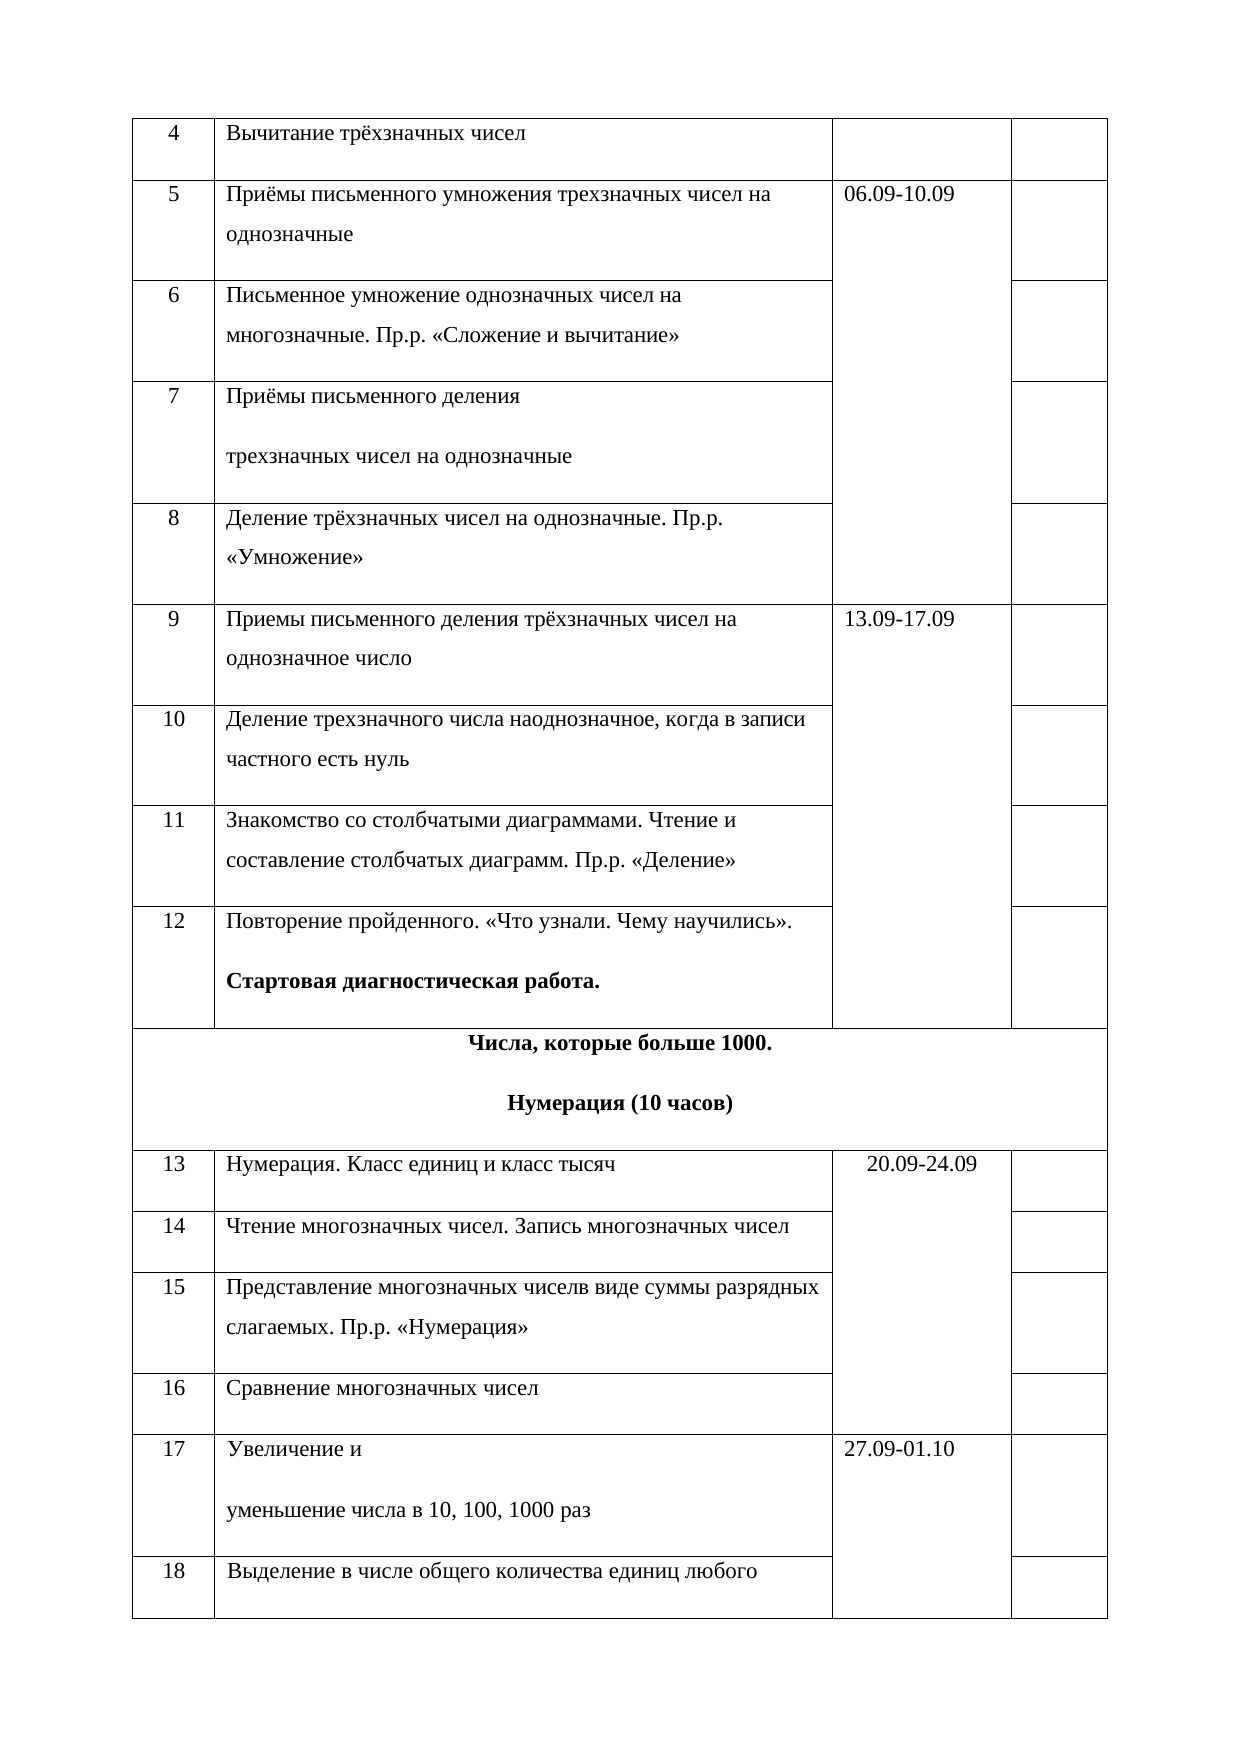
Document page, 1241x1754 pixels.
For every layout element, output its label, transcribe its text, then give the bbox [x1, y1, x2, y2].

table_cell [1012, 1273, 1107, 1373]
table_cell Сравнение многозначных чисел [215, 1374, 832, 1434]
table_cell Увеличение и уменьшение числа в 10, 100, 1000 раз [215, 1435, 832, 1556]
table_cell 27.09-01.10 [833, 1435, 1011, 1617]
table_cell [215, 1557, 832, 1617]
table_cell Чтение многозначных чисел. Запись многозначных чисел [215, 1212, 832, 1272]
table_cell Вычитание трёхзначных чисел [215, 119, 832, 179]
table_cell [1012, 806, 1107, 906]
table_cell Приемы письменного деления трёхзначных чисел на однозначное число [215, 605, 832, 704]
table_cell 7 [133, 382, 214, 503]
table_cell Нумерация. Класс единиц и класс тысяч [215, 1151, 832, 1211]
table_cell [1012, 706, 1107, 805]
table_cell 12 [133, 907, 214, 1028]
table_cell [1012, 1151, 1107, 1211]
table_cell [1012, 181, 1107, 280]
table_cell [1012, 1557, 1107, 1617]
table_cell 20.09-24.09 [833, 1151, 1011, 1434]
table_cell Деление трёхзначных чисел на однозначные. Пр.р. «Умножение» [215, 504, 832, 604]
table_cell 18 [133, 1557, 214, 1617]
table_cell [1012, 1435, 1107, 1556]
table_cell 15 [133, 1273, 214, 1373]
table_cell 8 [133, 504, 214, 604]
table_cell Деление трехзначного числа наоднозначное, когда в записи частного есть нуль [215, 706, 832, 805]
table_cell 17 [133, 1435, 214, 1556]
table_cell Приёмы письменного умножения трехзначных чисел на однозначные [215, 181, 832, 280]
table_cell Письменное умножение однозначных чисел на многозначные. Пр.р. «Сложение и вычитание» [215, 281, 832, 381]
table_cell Повторение пройденного. «Что узнали. Чему научились». Стартовая диагностическая работа. [215, 907, 832, 1028]
table_cell 9 [133, 605, 214, 704]
table_cell [1012, 382, 1107, 503]
table_cell 11 [133, 806, 214, 906]
table_cell 6 [133, 281, 214, 381]
table_cell 10 [133, 706, 214, 805]
table_cell [1012, 1212, 1107, 1272]
table_cell 4 [133, 119, 214, 179]
table_cell 13 [133, 1151, 214, 1211]
table_cell Приёмы письменного деления трехзначных чисел на однозначные [215, 382, 832, 503]
table_cell [1012, 119, 1107, 179]
table_cell 14 [133, 1212, 214, 1272]
table_cell Знакомство со столбчатыми диаграммами. Чтение и составление столбчатых диаграмм. Пр.р. «Деление» [215, 806, 832, 906]
table_cell 16 [133, 1374, 214, 1434]
table_cell [1012, 281, 1107, 381]
table_cell [1012, 1374, 1107, 1434]
table_cell 06.09-10.09 [833, 181, 1011, 604]
table_cell Числа, которые больше 1000. Нумерация (10 часов) [133, 1029, 1107, 1149]
table_cell 13.09-17.09 [833, 605, 1011, 1028]
table_cell 5 [133, 181, 214, 280]
table_cell [1012, 605, 1107, 704]
table_cell [1012, 504, 1107, 604]
table_cell Представление многозначных чиселв виде суммы разрядных слагаемых. Пр.р. «Нумерация» [215, 1273, 832, 1373]
table_cell [1012, 907, 1107, 1028]
